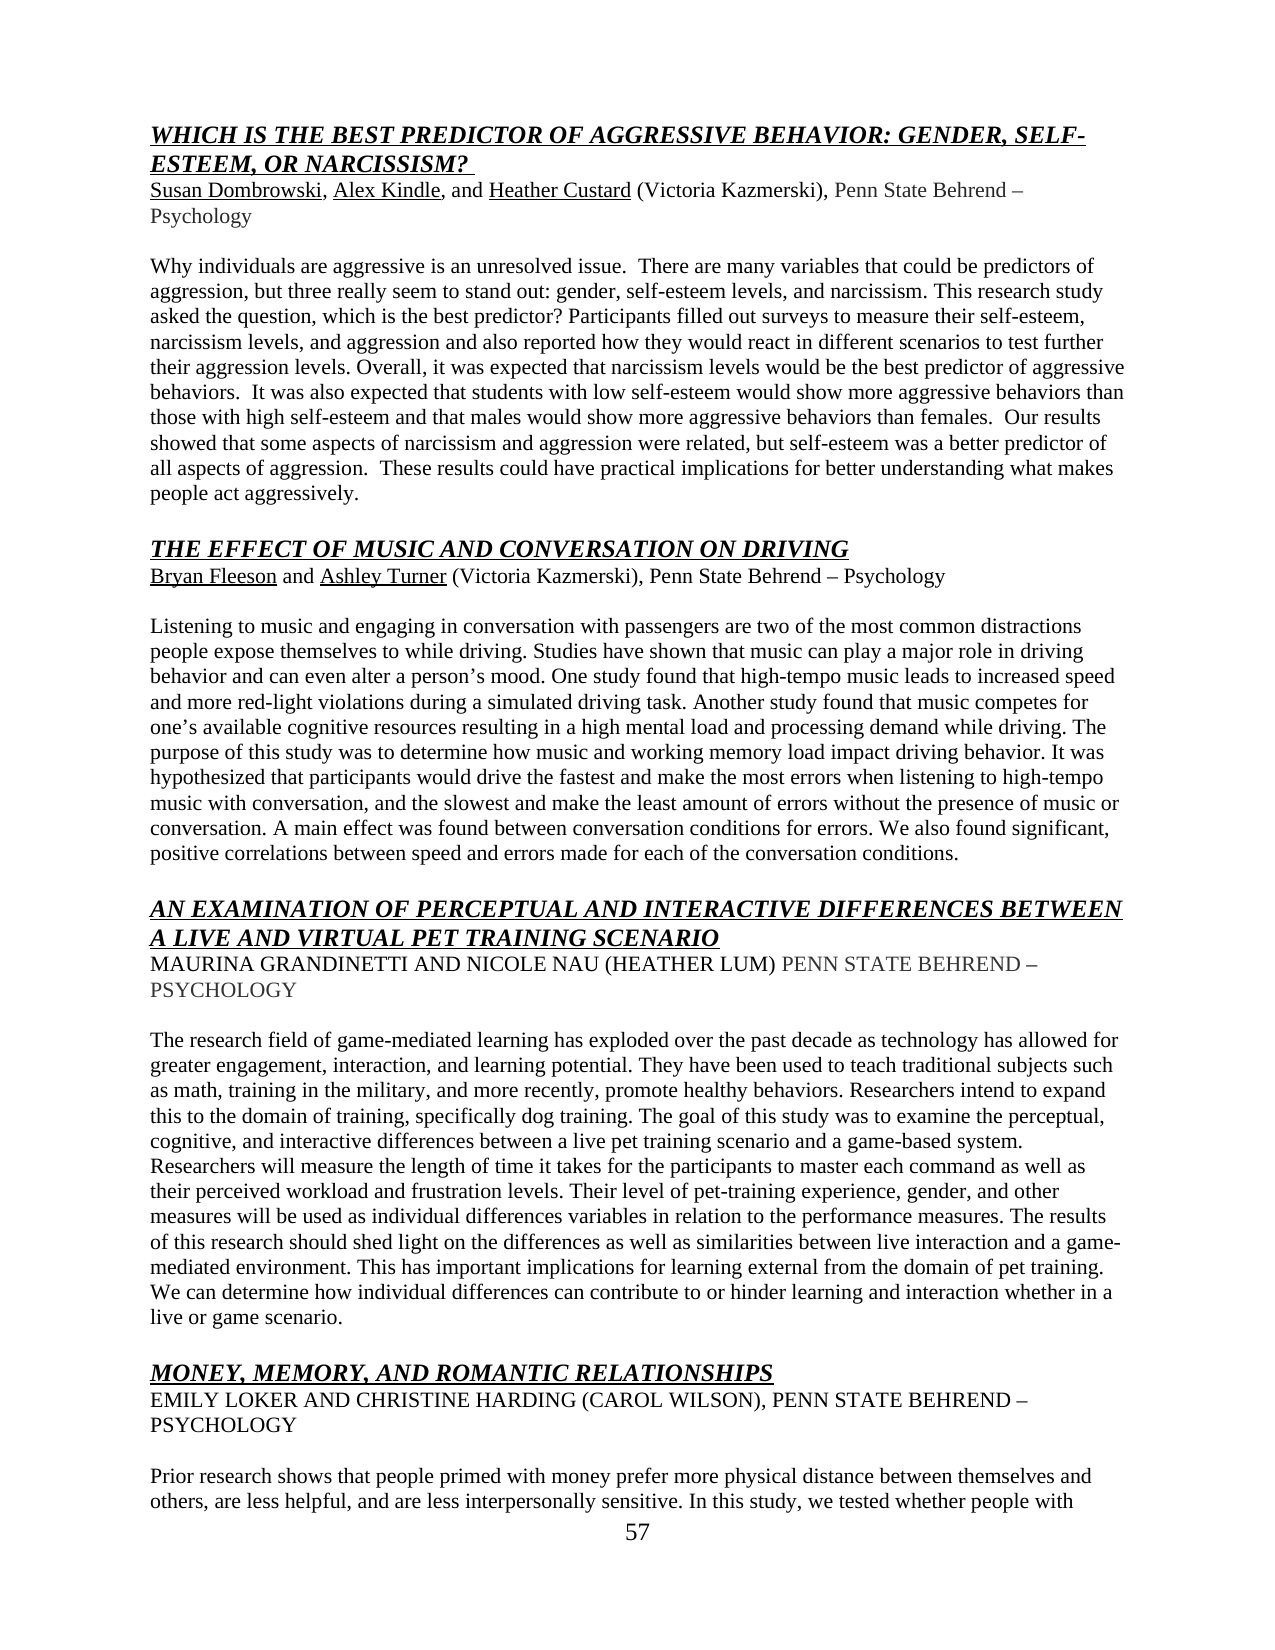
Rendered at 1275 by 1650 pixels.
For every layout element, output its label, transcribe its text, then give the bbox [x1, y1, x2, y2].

text Bryan Fleeson and Ashley Turner (Victoria Kazmerski), Penn State Behrend – Psychology [150, 563, 1125, 588]
subtitle An Examination of Perceptual and Interactive Differences between a Live and Virtual Pet Training Scenario Maurina Grandinetti and Nicole Nau (Heather Lum) Penn State Behrend – Psychology [150, 894, 1125, 1002]
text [150, 1463, 1125, 1513]
subtitle Money, Memory, and Romantic Relationships Emily Loker and Christine Harding (Carol Wilson), Penn State Behrend – Psychology [150, 1358, 1125, 1437]
text Susan Dombrowski, Alex Kindle, and Heather Custard (Victoria Kazmerski), Penn State Behrend – Psychology [150, 177, 1125, 228]
subtitle Which is the Best Predictor of Aggressive Behavior: Gender, Self-esteem, or Narcissism? [150, 120, 1125, 177]
text The research field of game-mediated learning has exploded over the past decade as technology has allowed for greater engagement, interaction, and learning potential. They have been used to teach traditional subjects such as math, training in the military, and more recently, promote healthy behaviors. Researchers intend to expand this to the domain of training, specifically dog training. The goal of this study was to examine the perceptual, cognitive, and interactive differences between a live pet training scenario and a game-based system. Researchers will measure the length of time it takes for the participants to master each command as well as their perceived workload and frustration levels. Their level of pet-training experience, gender, and other measures will be used as individual differences variables in relation to the performance measures. The results of this research should shed light on the differences as well as similarities between live interaction and a game-mediated environment. This has important implications for learning external from the domain of pet training. We can determine how individual differences can contribute to or hinder learning and interaction whether in a live or game scenario. [150, 1027, 1125, 1329]
text Why individuals are aggressive is an unresolved issue. There are many variables that could be predictors of aggression, but three really seem to stand out: gender, self-esteem levels, and narcissism. This research study asked the question, which is the best predictor? Participants filled out surveys to measure their self-esteem, narcissism levels, and aggression and also reported how they would react in different scenarios to test further their aggression levels. Overall, it was expected that narcissism levels would be the best predictor of aggressive behaviors. It was also expected that students with low self-esteem would show more aggressive behaviors than those with high self-esteem and that males would show more aggressive behaviors than females. Our results showed that some aspects of narcissism and aggression were related, but self-esteem was a better predictor of all aspects of aggression. These results could have practical implications for better understanding what makes people act aggressively. [150, 253, 1126, 505]
text Listening to music and engaging in conversation with passengers are two of the most common distractions people expose themselves to while driving. Studies have shown that music can play a major role in driving behavior and can even alter a person’s mood. One study found that high-tempo music leads to increased speed and more red-light violations during a simulated driving task. Another study found that music competes for one’s available cognitive resources resulting in a high mental load and processing demand while driving. The purpose of this study was to determine how music and working memory load impact driving behavior. It was hypothesized that participants would drive the fastest and make the most errors when listening to high-tempo music with conversation, and the slowest and make the least amount of errors without the presence of music or conversation. A main effect was found between conversation conditions for errors. We also found significant, positive correlations between speed and errors made for each of the conversation conditions. [150, 613, 1125, 865]
subtitle The Effect of Music and Conversation on Driving [150, 534, 1125, 563]
